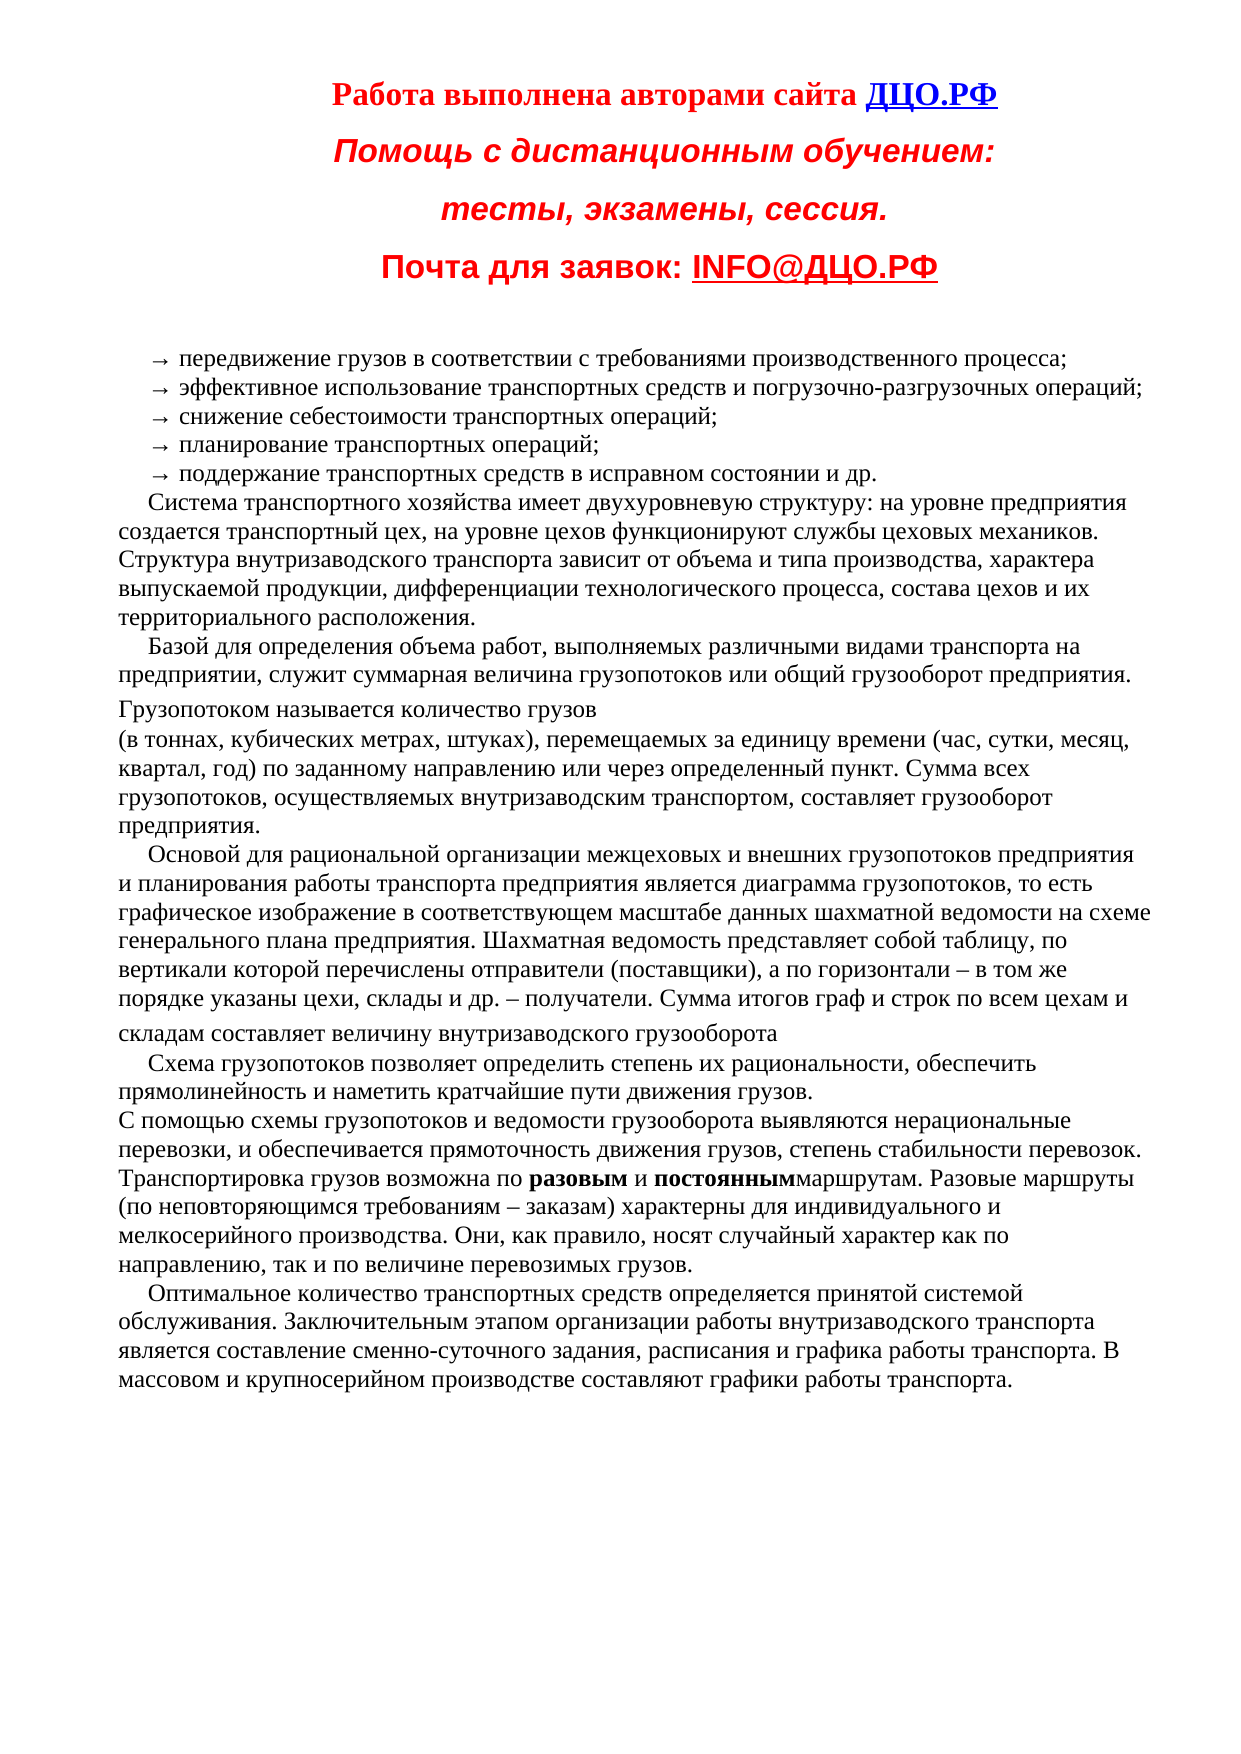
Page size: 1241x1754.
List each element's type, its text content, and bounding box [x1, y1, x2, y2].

text → поддержание транспортных средств в исправном состоянии и др. [118, 458, 1152, 487]
text → передвижение грузов в соответствии с требованиями производственного процесса; [118, 343, 1152, 372]
text → снижение себестоимости транспортных операций; [118, 401, 1152, 429]
text Основой для рациональной организации межцеховых и внешних грузопотоков предприятия и планирования работы транспорта предприятия является диаграмма грузопотоков, то есть графическое изображение в соответствующем масштабе данных шахматной ведомости на схеме генерального плана предприятия. Шахматная ведомость представляет собой таблицу, по вертикали которой перечислены отправители (поставщики), а по горизонтали – в том же порядке указаны цехи, склады и др. – получатели. Сумма итогов граф и строк по всем цехам и складам составляет величину внутризаводского грузооборота [118, 839, 1152, 1048]
text Система транспортного хозяйства имеет двухуровневую структуру: на уровне предприятия создается транспортный цех, на уровне цехов функционируют службы цеховых механиков. Структура внутризаводского транспорта зависит от объема и типа производства, характера выпускаемой продукции, дифференциации технологического процесса, состава цехов и их территориального расположения. [118, 487, 1152, 631]
text → планирование транспортных операций; [118, 429, 1152, 458]
text Базой для определения объема работ, выполняемых различными видами транспорта на предприятии, служит суммарная величина грузопотоков или общий грузооборот предприятия. Грузопотоком называется количество грузов (в тоннах, кубических метрах, штуках), перемещаемых за единицу времени (час, сутки, месяц, квартал, год) по заданному направлению или через определенный пункт. Сумма всех грузопотоков, осуществляемых внутризаводским транспортом, составляет грузооборот предприятия. [118, 631, 1152, 839]
text Оптимальное количество транспортных средств определяется принятой системой обслуживания. Заключительным этапом организации работы внутризаводского транспорта является составление сменно-суточного задания, расписания и графика работы транспорта. В массовом и крупносерийном производстве составляют графики работы транспорта. [118, 1278, 1152, 1393]
text → эффективное использование транспортных средств и погрузочно-разгрузочных операций; [118, 372, 1152, 401]
text Схема грузопотоков позволяет определить степень их рациональности, обеспечить прямолинейность и наметить кратчайшие пути движения грузов. С помощью схемы грузопотоков и ведомости грузооборота выявляются нерациональные перевозки, и обеспечивается прямоточность движения грузов, степень стабильности перевозок. Транспортировка грузов возможна по разовым и постоянныммаршрутам. Разовые маршруты (по неповторяющимся требованиям – заказам) характерны для индивидуального и мелкосерийного производства. Они, как правило, носят случайный характер как по направлению, так и по величине перевозимых грузов. [118, 1048, 1152, 1278]
